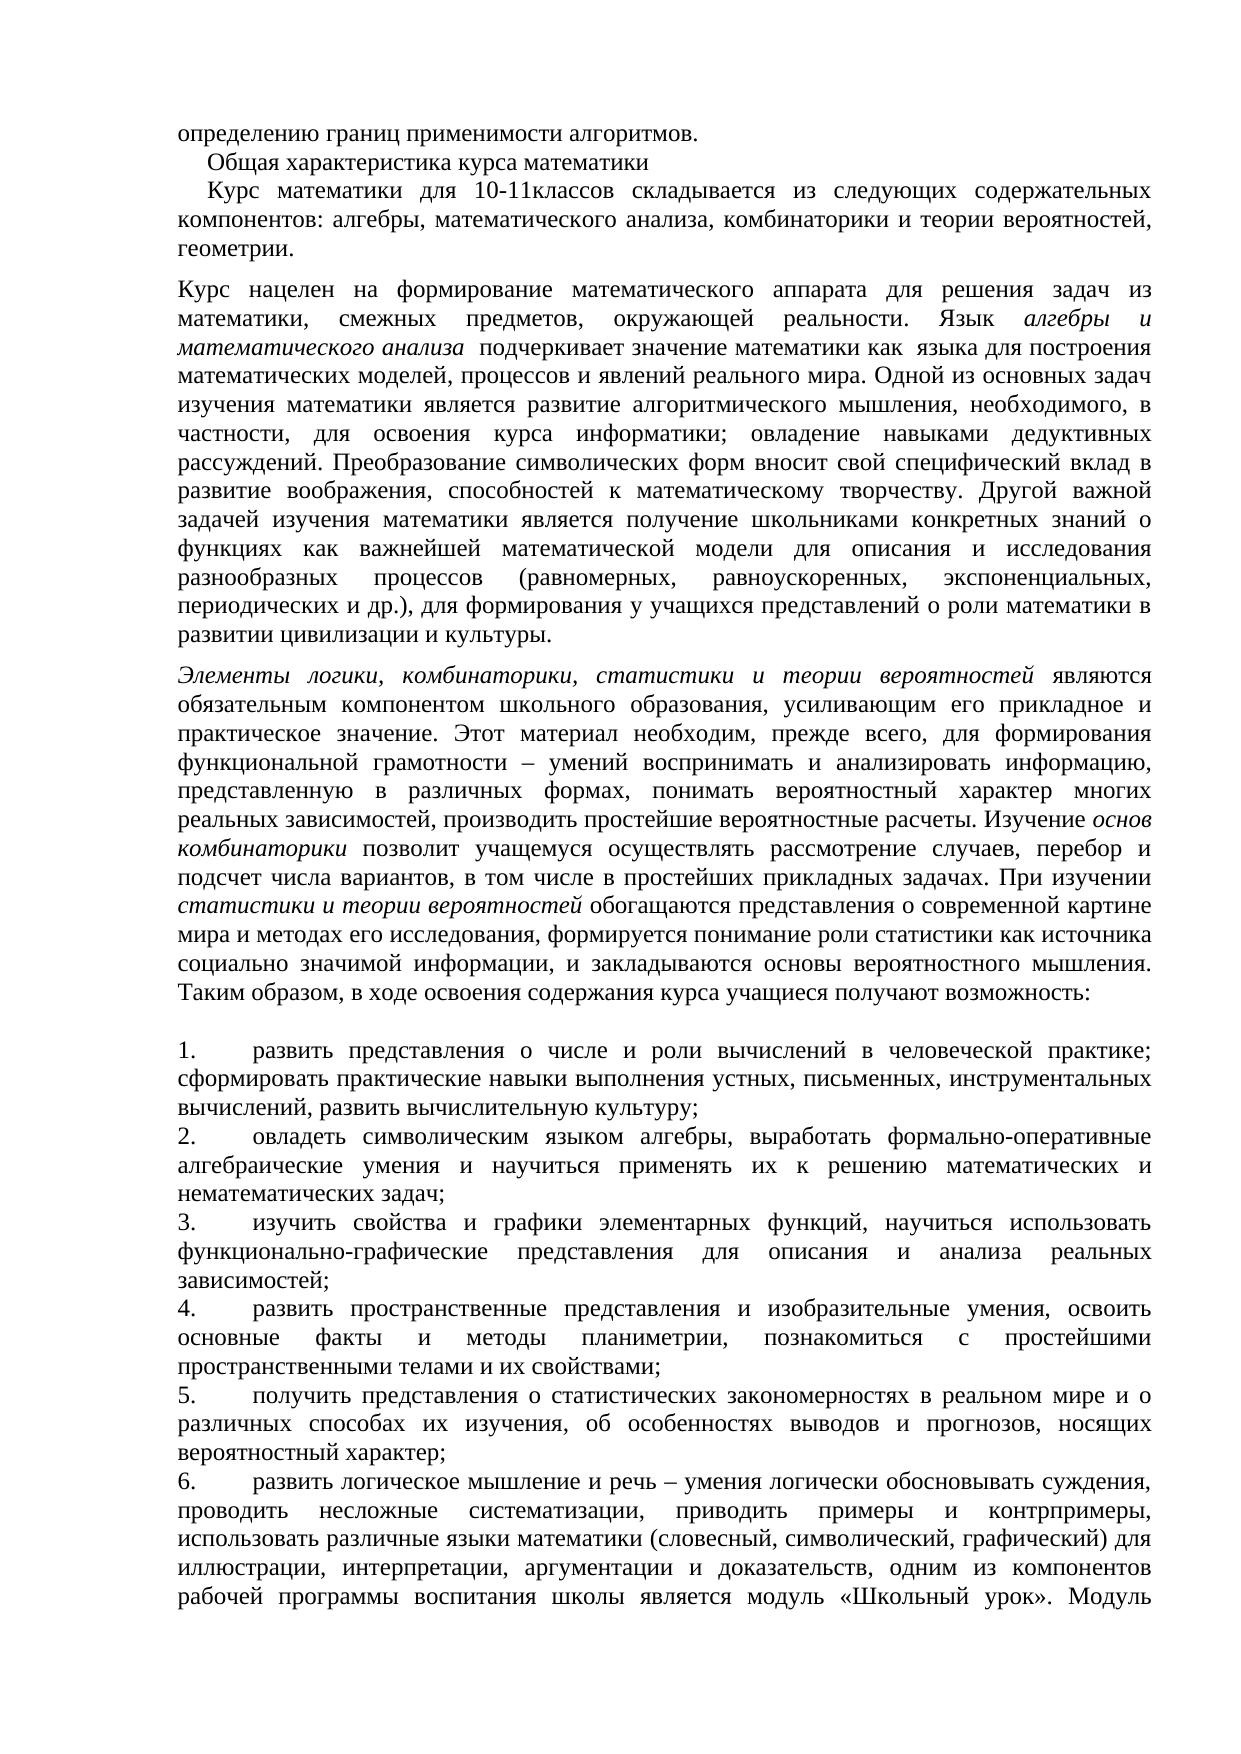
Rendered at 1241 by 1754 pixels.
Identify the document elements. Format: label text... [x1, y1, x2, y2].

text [177, 118, 1152, 147]
list развить пространственные представления и изобразительные умения, освоить основные факты и методы планиметрии, познакомиться с простейшими пространственными телами и их свойствами; [177, 1293, 1152, 1380]
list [177, 1466, 1152, 1610]
text Общая характеристика курса математики [177, 147, 1152, 176]
text Курс математики для 10-11классов складывается из следующих содержательных компонентов: алгебры, математического анализа, комбинаторики и теории вероятностей, геометрии. [177, 176, 1152, 262]
text Курс нацелен на формирование математического аппарата для решения задач из математики, смежных предметов, окружающей реальности. Язык алгебры и математического анализа подчеркивает значение математики как языка для построения математических моделей, процессов и явлений реального мира. Одной из основных задач изучения математики является развитие алгоритмического мышления, необходимого, в частности, для освоения курса информатики; овладение навыками дедуктивных рассуждений. Преобразование символических форм вносит свой специфический вклад в развитие воображения, способностей к математическому творчеству. Другой важной задачей изучения математики является получение школьниками конкретных знаний о функциях как важнейшей математической модели для описания и исследования разнообразных процессов (равномерных, равноускоренных, экспоненциальных, периодических и др.), для формирования у учащихся представлений о роли математики в развитии цивилизации и культуры. [177, 274, 1152, 648]
list получить представления о статистических закономерностях в реальном мире и о различных способах их изучения, об особенностях выводов и прогнозов, носящих вероятностный характер; [177, 1380, 1152, 1466]
list развить представления о числе и роли вычислений в человеческой практике; сформировать практические навыки выполнения устных, письменных, инструментальных вычислений, развить вычислительную культуру; [177, 1035, 1152, 1121]
list изучить свойства и графики элементарных функций, научиться использовать функционально-графические представления для описания и анализа реальных зависимостей; [177, 1207, 1152, 1293]
text Элементы логики, комбинаторики, статистики и теории вероятностей являются обязательным компонентом школьного образования, усиливающим его прикладное и практическое значение. Этот материал необходим, прежде всего, для формирования функциональной грамотности – умений воспринимать и анализировать информацию, представленную в различных формах, понимать вероятностный характер многих реальных зависимостей, производить простейшие вероятностные расчеты. Изучение основ комбинаторики позволит учащемуся осуществлять рассмотрение случаев, перебор и подсчет числа вариантов, в том числе в простейших прикладных задачах. При изучении статистики и теории вероятностей обогащаются представления о современной картине мира и методах его исследования, формируется понимание роли статистики как источника социально значимой информации, и закладываются основы вероятностного мышления. Таким образом, в ходе освоения содержания курса учащиеся получают возможность: [177, 661, 1152, 1006]
list овладеть символическим языком алгебры, выработать формально-оперативные алгебраические умения и научиться применять их к решению математических и нематематических задач; [177, 1121, 1152, 1207]
